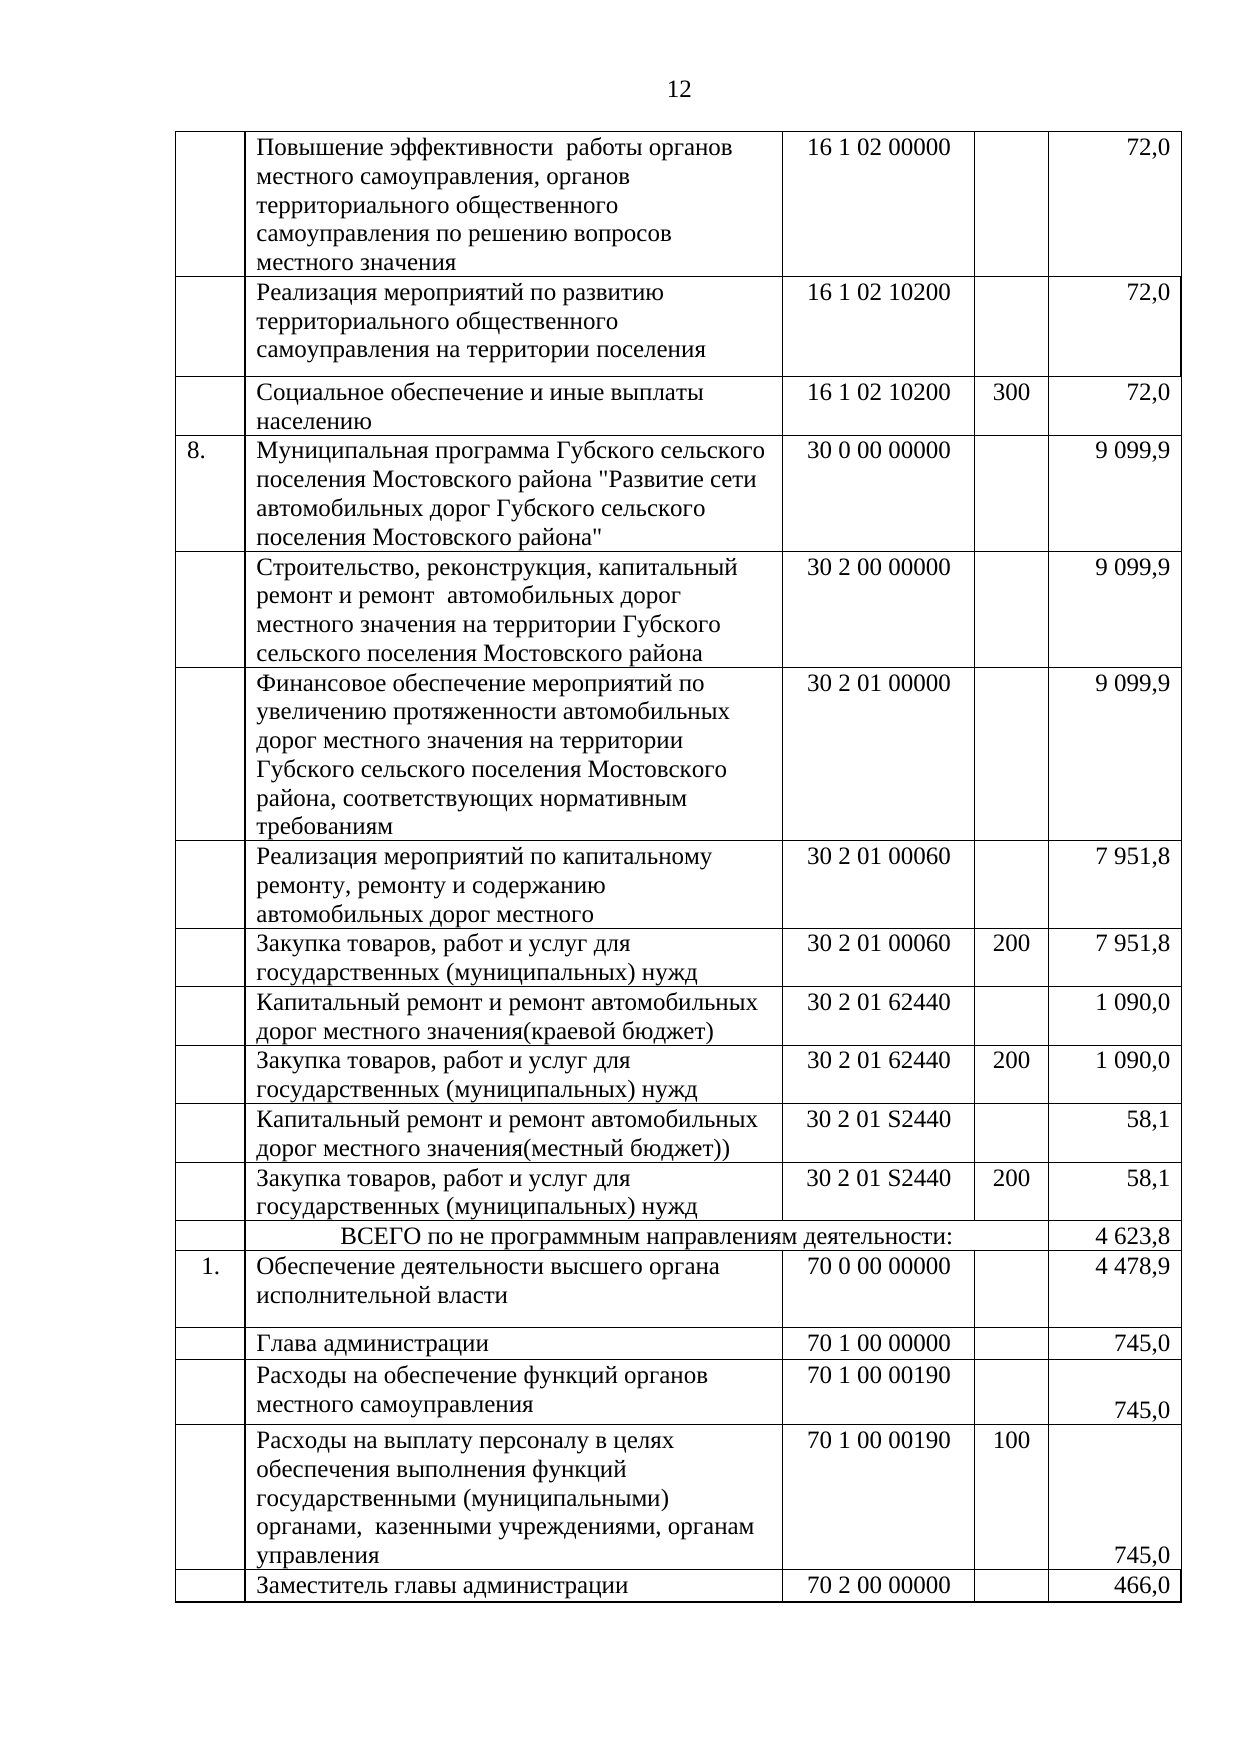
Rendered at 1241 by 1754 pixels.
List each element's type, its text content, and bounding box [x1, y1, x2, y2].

table_cell [176, 1425, 244, 1569]
table_cell 30 2 01 S2440 [783, 1104, 974, 1162]
table_cell [975, 1570, 1048, 1601]
table_cell 1 090,0 [1049, 1046, 1181, 1103]
table_cell Строительство, реконструкция, капитальный ремонт и ремонт автомобильных дорог местного значения на территории Губского сельского поселения Мостовского района [246, 552, 782, 667]
table_cell Глава администрации [246, 1328, 782, 1359]
table_cell 72,0 [1049, 377, 1181, 434]
table_cell 100 [975, 1425, 1048, 1569]
table_cell Муниципальная программа Губского сельского поселения Мостовского района "Развитие сети автомобильных дорог Губского сельского поселения Мостовского района" [246, 436, 782, 551]
table_cell 745,0 [1049, 1425, 1181, 1569]
table_cell Повышение эффективности работы органов местного самоуправления, органов территориального общественного самоуправления по решению вопросов местного значения [246, 132, 782, 276]
table_cell Закупка товаров, работ и услуг для государственных (муниципальных) нужд [246, 1163, 782, 1220]
table_cell 70 2 00 00000 [783, 1570, 974, 1601]
table_cell 9 099,9 [1049, 668, 1181, 840]
table_cell 16 1 02 10200 [783, 277, 974, 376]
table_cell Обеспечение деятельности высшего органа исполнительной власти [246, 1251, 782, 1327]
table_cell 58,1 [1049, 1104, 1181, 1162]
table_cell [176, 1163, 244, 1220]
table_cell Закупка товаров, работ и услуг для государственных (муниципальных) нужд [246, 1046, 782, 1103]
table_cell 30 0 00 00000 [783, 436, 974, 551]
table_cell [246, 1425, 782, 1569]
table_cell 1. [176, 1251, 244, 1327]
table_cell 16 1 02 10200 [783, 377, 974, 434]
table_cell 72,0 [1049, 277, 1180, 376]
table_cell 70 1 00 00190 [783, 1360, 974, 1424]
table_cell Социальное обеспечение и иные выплаты населению [246, 377, 782, 434]
table_cell 8. [176, 436, 244, 551]
table_cell Капитальный ремонт и ремонт автомобильных дорог местного значения(местный бюджет)) [246, 1104, 782, 1162]
table_cell [975, 1104, 1048, 1162]
table_cell 16 1 02 00000 [783, 132, 974, 276]
table_cell [975, 1328, 1048, 1359]
table_cell 30 2 01 62440 [783, 1046, 974, 1103]
table_cell 745,0 [1049, 1360, 1181, 1424]
table_cell Реализация мероприятий по капитальному ремонту, ремонту и содержанию автомобильных дорог местного [246, 841, 782, 927]
table_cell [176, 929, 244, 986]
table_cell [975, 277, 1048, 376]
table_cell [975, 132, 1048, 276]
table_cell 4 478,9 [1049, 1251, 1181, 1327]
table_cell [176, 1570, 244, 1601]
table_cell Расходы на обеспечение функций органов местного самоуправления [246, 1360, 782, 1424]
table_cell 300 [975, 377, 1048, 434]
table_cell 30 2 00 00000 [783, 552, 974, 667]
table_cell 70 0 00 00000 [783, 1251, 974, 1327]
table_cell [975, 552, 1048, 667]
table_cell 9 099,9 [1049, 552, 1181, 667]
table_cell [975, 668, 1048, 840]
table_cell Заместитель главы администрации [246, 1570, 782, 1601]
table_cell 745,0 [1049, 1328, 1181, 1359]
table_cell 70 1 00 00190 [783, 1425, 974, 1569]
table_cell Капитальный ремонт и ремонт автомобильных дорог местного значения(краевой бюджет) [246, 987, 782, 1044]
table_cell 30 2 01 00060 [783, 929, 974, 986]
table_cell 4 623,8 [1049, 1221, 1181, 1250]
table_cell [975, 1360, 1048, 1424]
table_cell [975, 436, 1048, 551]
table_cell [176, 841, 244, 927]
table_cell Закупка товаров, работ и услуг для государственных (муниципальных) нужд [246, 929, 782, 986]
table_cell [176, 132, 244, 276]
table_cell 200 [975, 1046, 1048, 1103]
table_cell 72,0 [1049, 132, 1181, 276]
table_cell ВСЕГО по не программным направлениям деятельности: [246, 1221, 1048, 1250]
table_cell 58,1 [1049, 1163, 1181, 1220]
table_cell [176, 277, 244, 376]
table_cell 30 2 01 00060 [783, 841, 974, 927]
table_cell [975, 987, 1048, 1044]
table_cell 7 951,8 [1049, 929, 1181, 986]
table_cell [176, 668, 244, 840]
table_cell 200 [975, 1163, 1048, 1220]
table_cell 30 2 01 S2440 [783, 1163, 974, 1220]
table_cell 7 951,8 [1049, 841, 1181, 927]
table_cell Финансовое обеспечение мероприятий по увеличению протяженности автомобильных дорог местного значения на территории Губского сельского поселения Мостовского района, соответствующих нормативным требованиям [246, 668, 782, 840]
table_cell Реализация мероприятий по развитию территориального общественного самоуправления на территории поселения [246, 277, 782, 376]
table_cell 9 099,9 [1049, 436, 1181, 551]
table_cell 1 090,0 [1049, 987, 1181, 1044]
table_cell [176, 987, 244, 1044]
table_cell [176, 1104, 244, 1162]
table_cell [975, 841, 1048, 927]
table_cell 30 2 01 00000 [783, 668, 974, 840]
table_cell 70 1 00 00000 [783, 1328, 974, 1359]
table_cell [176, 1221, 244, 1250]
table_cell 200 [975, 929, 1048, 986]
table_cell [176, 1046, 244, 1103]
table_cell 30 2 01 62440 [783, 987, 974, 1044]
table_cell [176, 377, 244, 434]
table_cell [176, 1360, 244, 1424]
table_cell 466,0 [1049, 1570, 1180, 1601]
table_cell [176, 552, 244, 667]
table_cell [975, 1251, 1048, 1327]
table_cell [176, 1328, 244, 1359]
